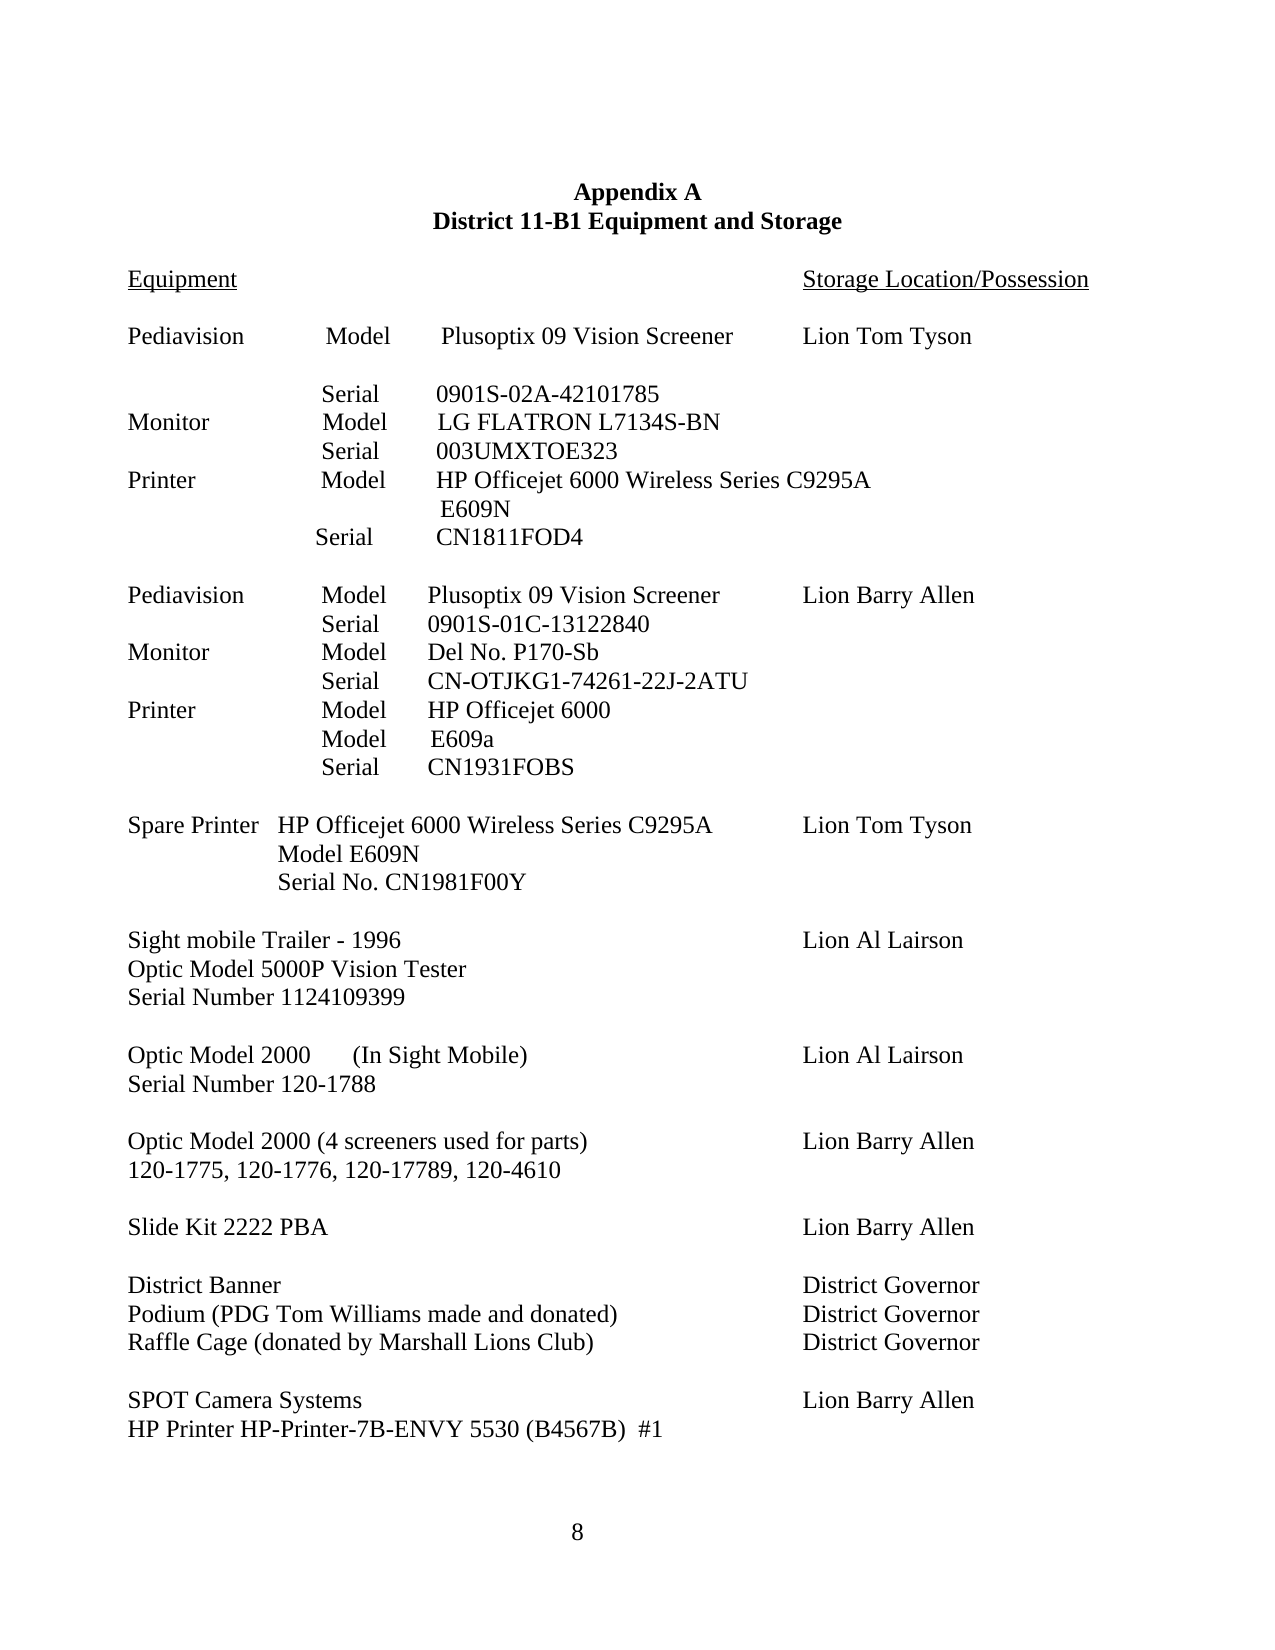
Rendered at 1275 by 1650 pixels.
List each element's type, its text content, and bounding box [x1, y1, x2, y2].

list Optic Model 5000P Vision Tester [127, 954, 1147, 982]
text Sight mobile Trailer - 1996 Lion Al Lairson [127, 925, 1147, 954]
list 120-1775, 120-1776, 120-17789, 120-4610 [127, 1155, 1147, 1184]
text Model E609a [127, 724, 1147, 752]
text HP Printer HP-Printer-7B-ENVY 5530 (B4567B) #1 [127, 1414, 1147, 1442]
text Serial 003UMXTOE323 [127, 436, 1147, 465]
list Optic Model 2000 (In Sight Mobile) Lion Al Lairson [127, 1040, 1147, 1069]
text Serial CN1811FOD4 [127, 522, 1147, 551]
subtitle District 11-B1 Equipment and Storage [127, 206, 1147, 235]
text Spare Printer HP Officejet 6000 Wireless Series C9295A Lion Tom Tyson [127, 810, 1147, 839]
text Serial CN1931FOBS [127, 752, 1147, 781]
text Model E609N [127, 839, 1147, 867]
list Serial Number 1124109399 [127, 982, 1147, 1011]
list Slide Kit 2222 PBA Lion Barry Allen [127, 1212, 1147, 1241]
text Printer Model HP Officejet 6000 [127, 695, 1147, 724]
subtitle Appendix A [127, 177, 1147, 206]
text Raffle Cage (donated by Marshall Lions Club) District Governor [127, 1327, 1147, 1356]
text Pediavision Model Plusoptix 09 Vision Screener Lion Tom Tyson [127, 321, 1147, 379]
list Serial Number 120-1788 [127, 1069, 1147, 1097]
text Serial No. CN1981F00Y [127, 867, 1147, 896]
text District Banner District Governor [127, 1270, 1147, 1299]
text Monitor Model Del No. P170-Sb [127, 637, 1147, 666]
text E609N [352, 494, 1147, 522]
text SPOT Camera Systems Lion Barry Allen [127, 1385, 1147, 1414]
text Printer Model HP Officejet 6000 Wireless Series C9295A [127, 465, 1147, 494]
text Serial CN-OTJKG1-74261-22J-2ATU [127, 666, 1147, 695]
text Monitor Model LG FLATRON L7134S-BN [127, 407, 1147, 436]
text Pediavision Model Plusoptix 09 Vision Screener Lion Barry Allen [127, 580, 1147, 609]
text Serial 0901S-02A-42101785 [127, 379, 1147, 407]
text Serial 0901S-01C-13122840 [127, 609, 1147, 637]
text Equipment Storage Location/Possession [127, 264, 1147, 292]
list Optic Model 2000 (4 screeners used for parts) Lion Barry Allen [127, 1126, 1147, 1155]
text Podium (PDG Tom Williams made and donated) District Governor [127, 1299, 1147, 1327]
